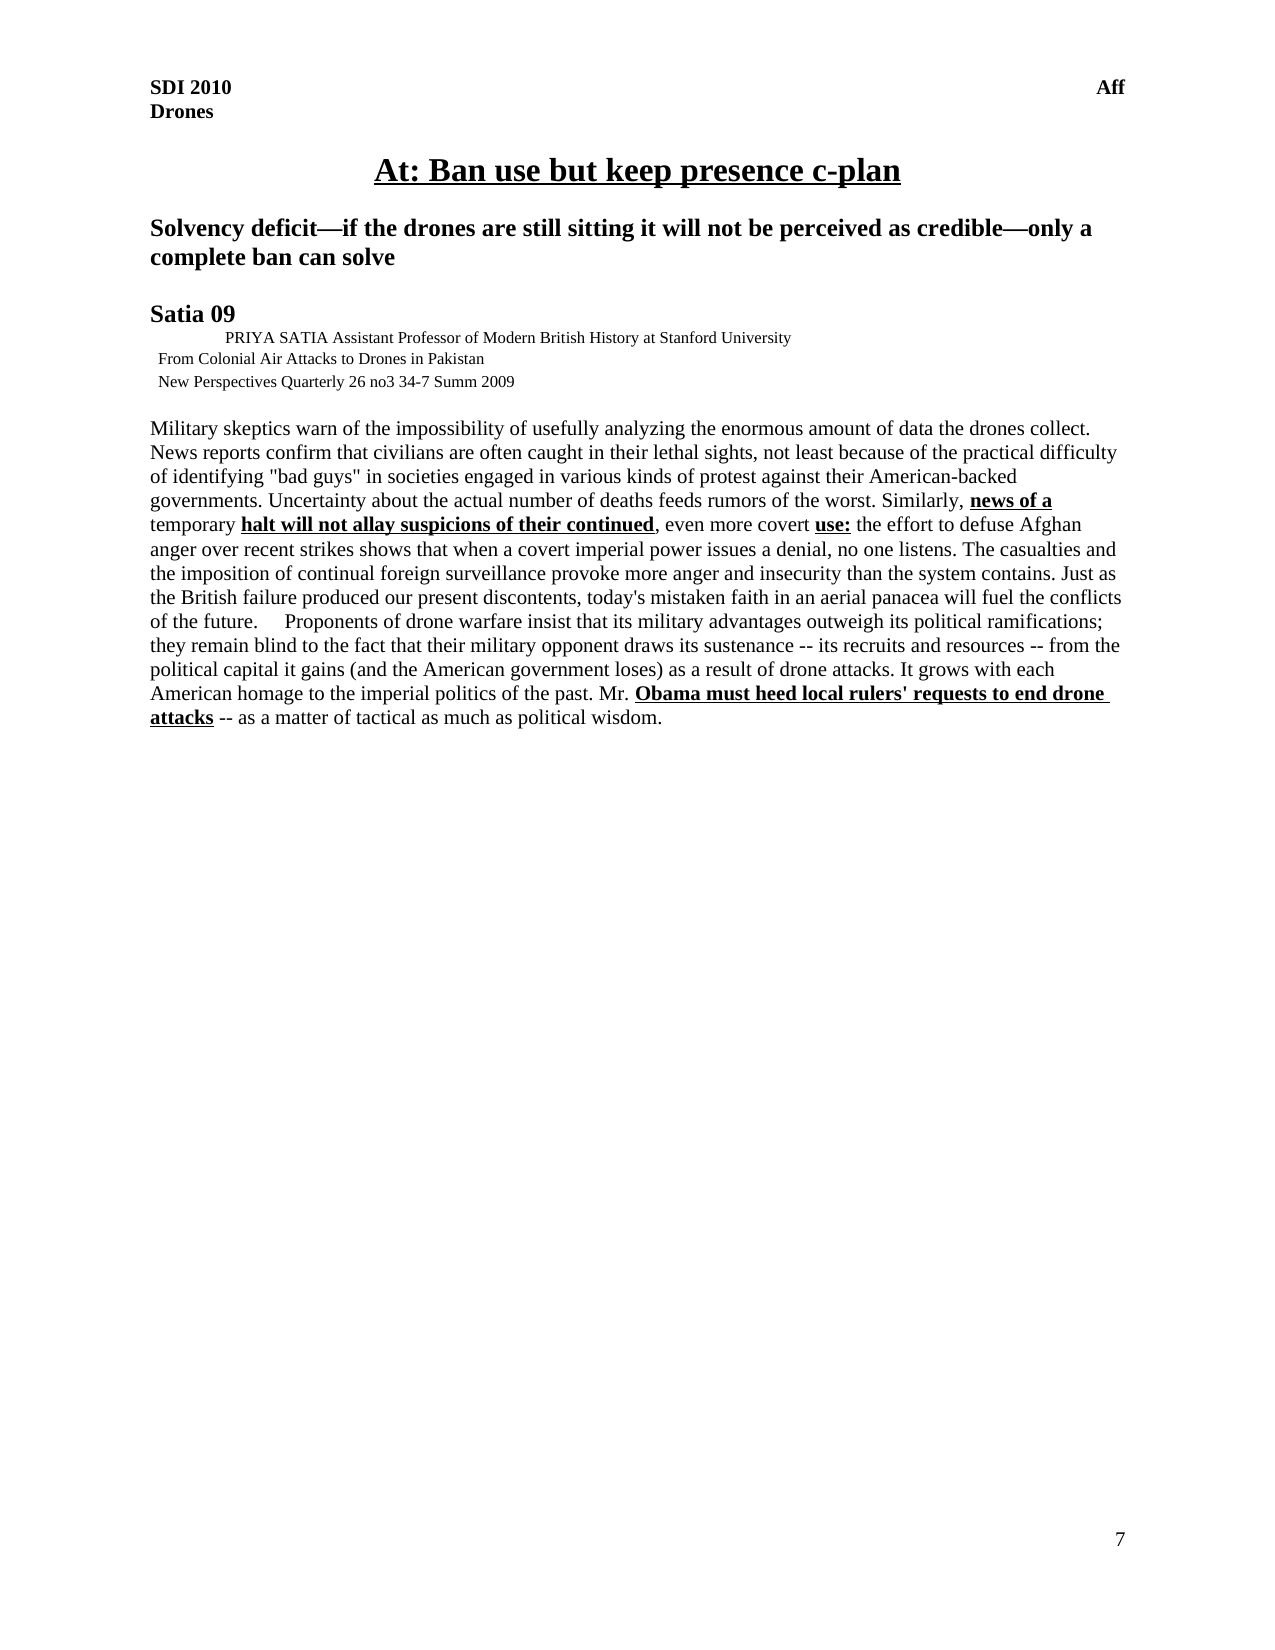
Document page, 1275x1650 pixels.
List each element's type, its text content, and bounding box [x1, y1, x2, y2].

text Satia 09 [150, 299, 1125, 328]
text Solvency deficit—if the drones are still sitting it will not be perceived as credible—only a complete ban can solve [150, 213, 1125, 271]
table_header From Colonial Air Attacks to Drones in Pakistan [156, 348, 523, 370]
title At: Ban use but keep presence c-plan [150, 150, 1125, 188]
text Military skeptics warn of the impossibility of usefully analyzing the enormous amount of data the drones collect. News reports confirm that civilians are often caught in their lethal sights, not least because of the practical difficulty of identifying "bad guys" in societies engaged in various kinds of protest against their American-backed governments. Uncertainty about the actual number of deaths feeds rumors of the worst. Similarly, news of a temporary halt will not allay suspicions of their continued, even more covert use: the effort to defuse Afghan anger over recent strikes shows that when a covert imperial power issues a denial, no one listens. The casualties and the imposition of continual foreign surveillance provoke more anger and insecurity than the system contains. Just as the British failure produced our present discontents, today's mistaken faith in an aerial panacea will fuel the conflicts of the future. Proponents of drone warfare insist that its military advantages outweigh its political ramifications; they remain blind to the fact that their military opponent draws its sustenance -- its recruits and resources -- from the political capital it gains (and the American government loses) as a result of drone attacks. It grows with each American homage to the imperial politics of the past. Mr. Obama must heed local rulers' requests to end drone attacks -- as a matter of tactical as much as political wisdom. [150, 416, 1125, 729]
table_cell New Perspectives Quarterly 26 no3 34-7 Summ 2009 [156, 370, 523, 392]
text PRIYA SATIA Assistant Professor of Modern British History at Stanford University [150, 328, 1125, 347]
